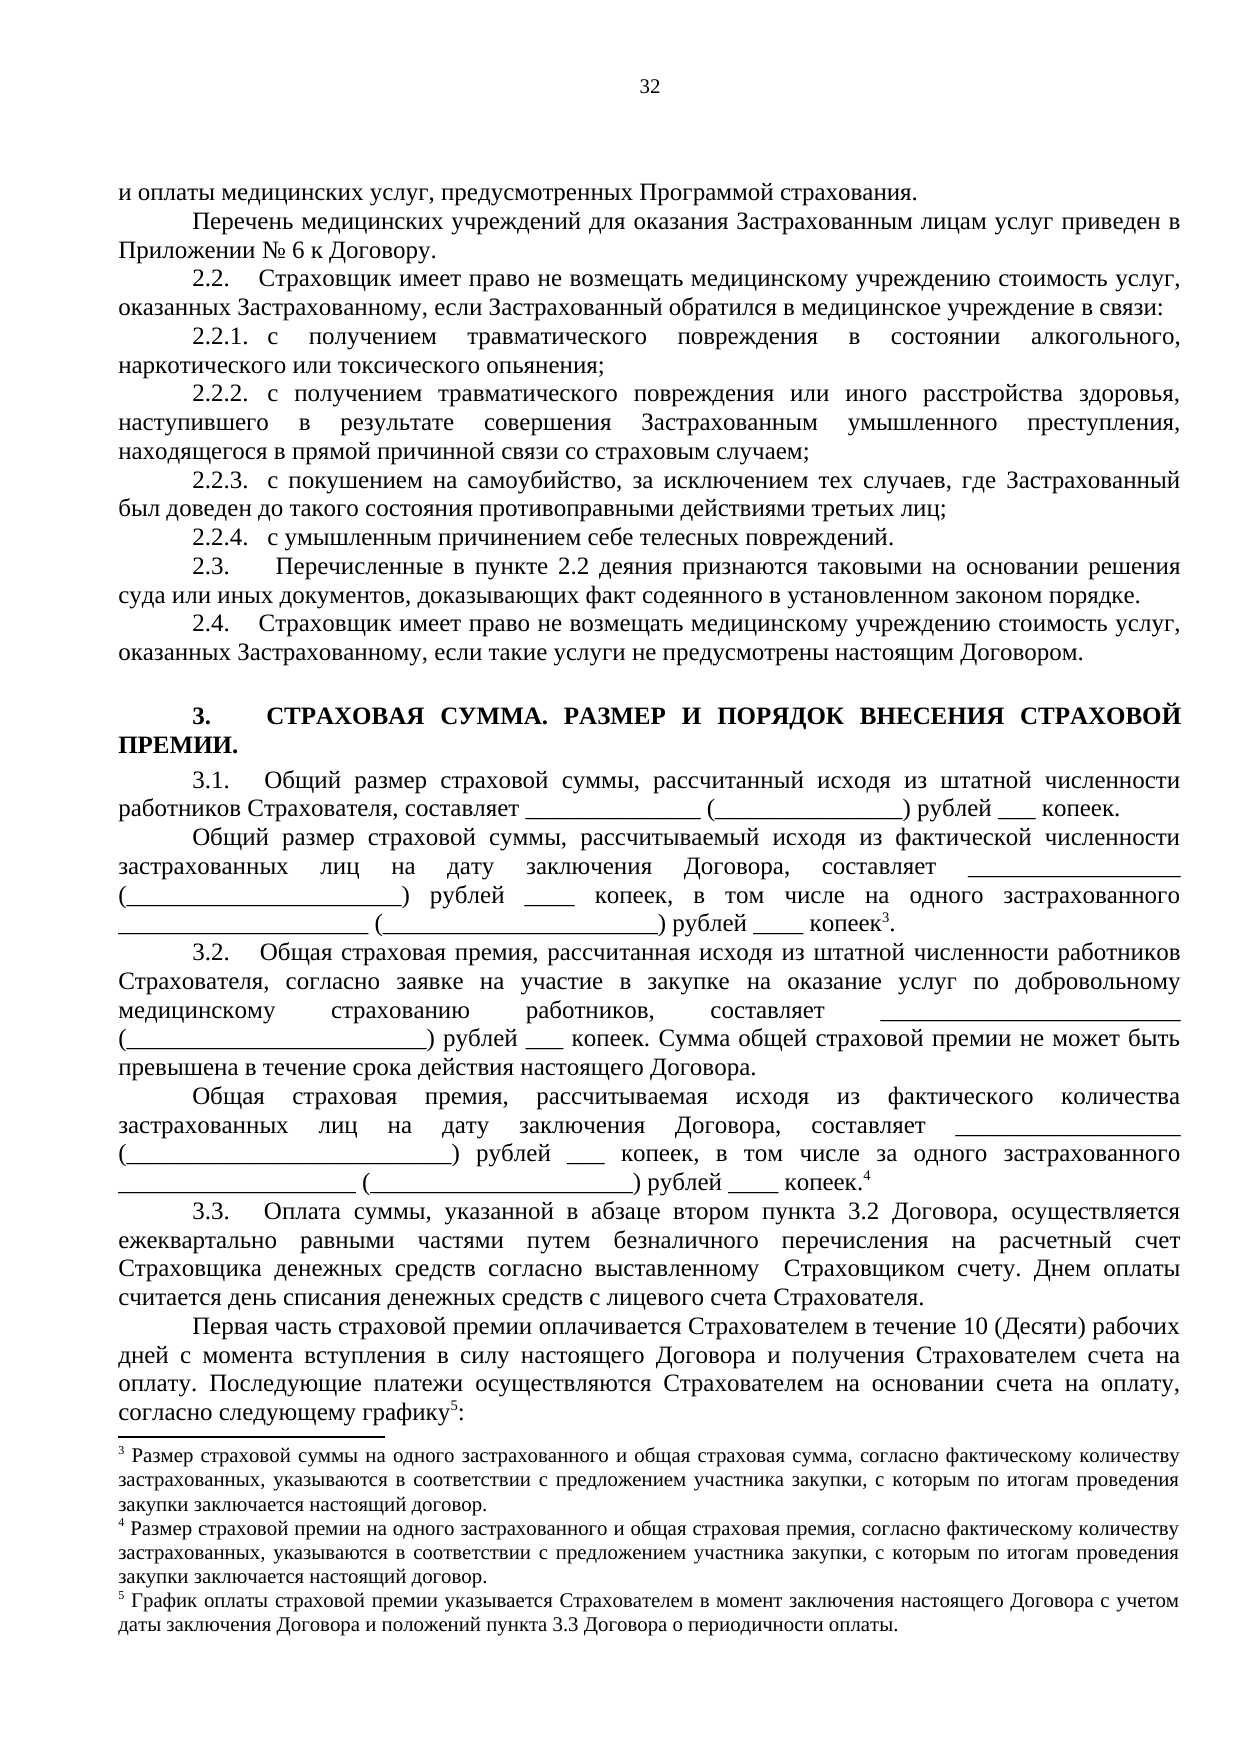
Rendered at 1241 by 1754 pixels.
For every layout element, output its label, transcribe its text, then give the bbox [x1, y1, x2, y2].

list Общий размер страховой суммы, рассчитанный исходя из штатной численности работников Страхователя, составляет ______________ (_______________) рублей ___ копеек. [118, 765, 1181, 822]
text Общий размер страховой суммы, рассчитываемый исходя из фактической численности застрахованных лиц на дату заключения Договора, составляет _________________ (______________________) рублей ____ копеек, в том числе на одного застрахованного ____________________ (______________________) рублей ____ копеек. [118, 822, 1181, 937]
list Оплата суммы, указанной в абзаце втором пункта 3.2 Договора, осуществляется ежеквартально равными частями путем безналичного перечисления на расчетный счет Страховщика денежных средств согласно выставленному Страховщиком счету. Днем оплаты считается день списания денежных средств с лицевого счета Страхователя. [118, 1196, 1181, 1311]
list Общая страховая премия, рассчитанная исходя из штатной численности работников Страхователя, согласно заявке на участие в закупке на оказание услуг по добровольному медицинскому страхованию работников, составляет ________________________ (________________________) рублей ___ копеек. Сумма общей страховой премии не может быть превышена в течение срока действия настоящего Договора. [118, 937, 1181, 1081]
list с умышленным причинением себе телесных повреждений. [118, 522, 1181, 551]
text Перечень медицинских учреждений для оказания Застрахованным лицам услуг приведен в Приложении № 6 к Договору. [118, 206, 1181, 263]
list Страховщик имеет право не возмещать медицинскому учреждению стоимость услуг, оказанных Застрахованному, если Застрахованный обратился в медицинское учреждение в связи: [118, 263, 1181, 321]
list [118, 177, 1181, 206]
text Первая часть страховой премии оплачивается Страхователем в течение 10 (Десяти) рабочих дней с момента вступления в силу настоящего Договора и получения Страхователем счета на оплату. Последующие платежи осуществляются Страхователем на основании счета на оплату, согласно следующему графику: [118, 1311, 1181, 1426]
list СТРАХОВАЯ СУММА. РАЗМЕР И ПОРЯДОК ВНЕСЕНИЯ СТРАХОВОЙ ПРЕМИИ. [118, 701, 1181, 758]
list с покушением на самоубийство, за исключением тех случаев, где Застрахованный был доведен до такого состояния противоправными действиями третьих лиц; [118, 465, 1181, 522]
list Перечисленные в пункте 2.2 деяния признаются таковыми на основании решения суда или иных документов, доказывающих факт содеянного в установленном законом порядке. [118, 551, 1181, 608]
list с получением травматического повреждения или иного расстройства здоровья, наступившего в результате совершения Застрахованным умышленного преступления, находящегося в прямой причинной связи со страховым случаем; [118, 378, 1181, 465]
text Общая страховая премия, рассчитываемая исходя из фактического количества застрахованных лиц на дату заключения Договора, составляет __________________ (__________________________) рублей ___ копеек, в том числе за одного застрахованного ___________________ (_____________________) рублей ____ копеек. [118, 1081, 1181, 1196]
list Страховщик имеет право не возмещать медицинскому учреждению стоимость услуг, оказанных Застрахованному, если такие услуги не предусмотрены настоящим Договором. [118, 608, 1181, 666]
list с получением травматического повреждения в состоянии алкогольного, наркотического или токсического опьянения; [118, 321, 1181, 378]
